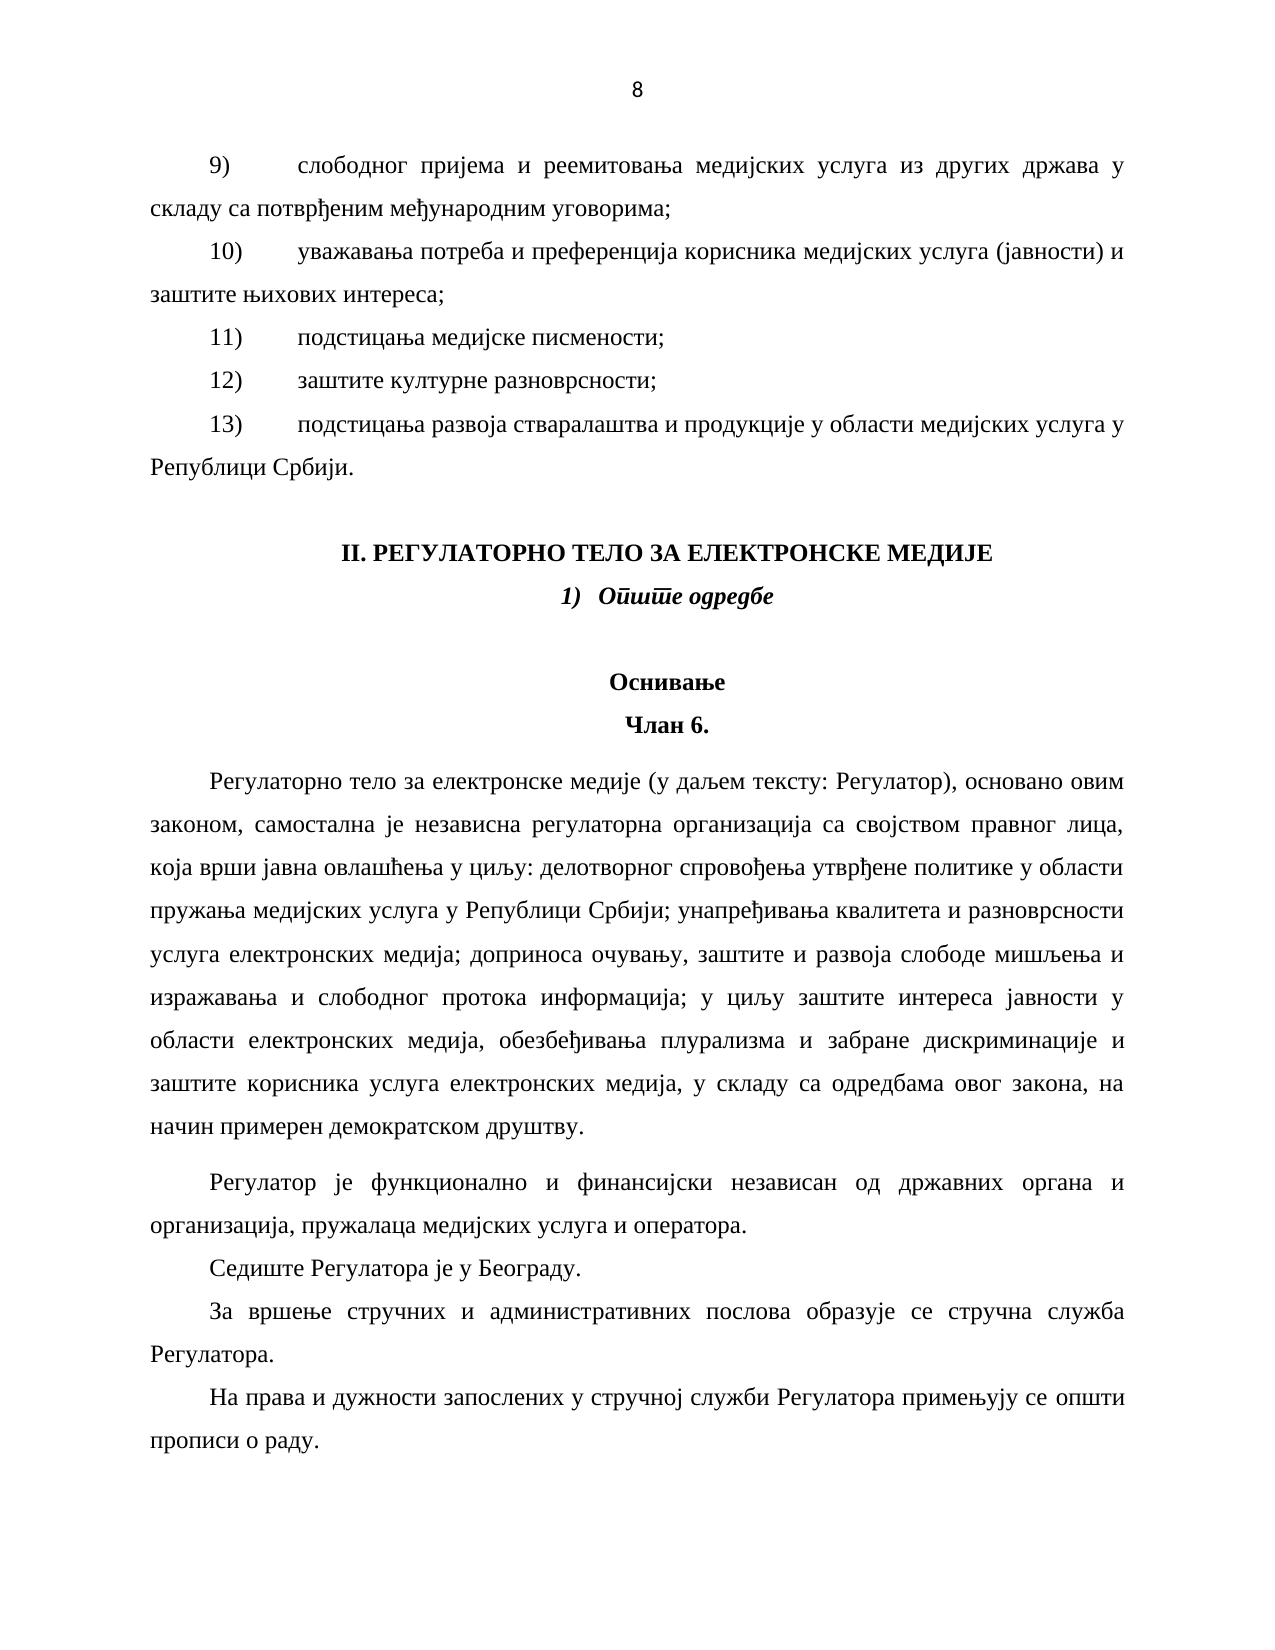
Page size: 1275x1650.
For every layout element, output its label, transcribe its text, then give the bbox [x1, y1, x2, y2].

text Оснивање [150, 667, 1125, 696]
list уважавања потреба и преференција корисника медијских услуга (јавности) и заштите њихових интереса; [150, 236, 1125, 308]
list подстицања развоја стваралаштва и продукције у области медијских услуга у Републици Србији. [150, 409, 1125, 481]
text II. РЕГУЛАТОРНО ТЕЛО ЗА ЕЛЕКТРОНСКЕ МЕДИЈЕ [150, 538, 1125, 567]
list слободног пријема и реемитовања медијских услуга из других држава у складу са потврђеним међународним уговорима; [150, 150, 1125, 222]
text На права и дужности запослених у стручној служби Регулатора примењују се општи прописи о раду. [150, 1382, 1125, 1454]
text Члан 6. [150, 711, 1125, 739]
text Регулатор је функционално и финансијски независан од државних органа и организација, пружалаца медијских услуга и оператора. [150, 1167, 1125, 1239]
text За вршење стручних и административних послова образује се стручна служба Регулатора. [150, 1296, 1125, 1368]
text Регулаторно тело за електронске медије (у даљем тексту: Регулатор), основано овим законом, самостална je независна регулаторна организација са својством правног лица, која врши јавна овлашћења у циљу: делотворног спровођења утврђене политике у области пружања медијских услуга у Републици Србији; унапређивања квалитета и разноврсности услуга електронских медија; доприноса очувању, заштите и развоја слободе мишљења и изражавања и слободног протока информација; у циљу заштите интереса јавности у области електронских медија, обезбеђивања плурализма и забране дискриминације и заштите корисника услуга електронских медија, у складу са одредбама овог закона, на начин примерен демократском друштву. [150, 766, 1125, 1140]
text Седиште Регулатора је у Београду. [150, 1253, 1125, 1282]
list Опште одредбе [209, 581, 1125, 610]
list заштите културне разноврсности; [150, 366, 1125, 394]
list подстицања медијске писмености; [150, 322, 1125, 351]
